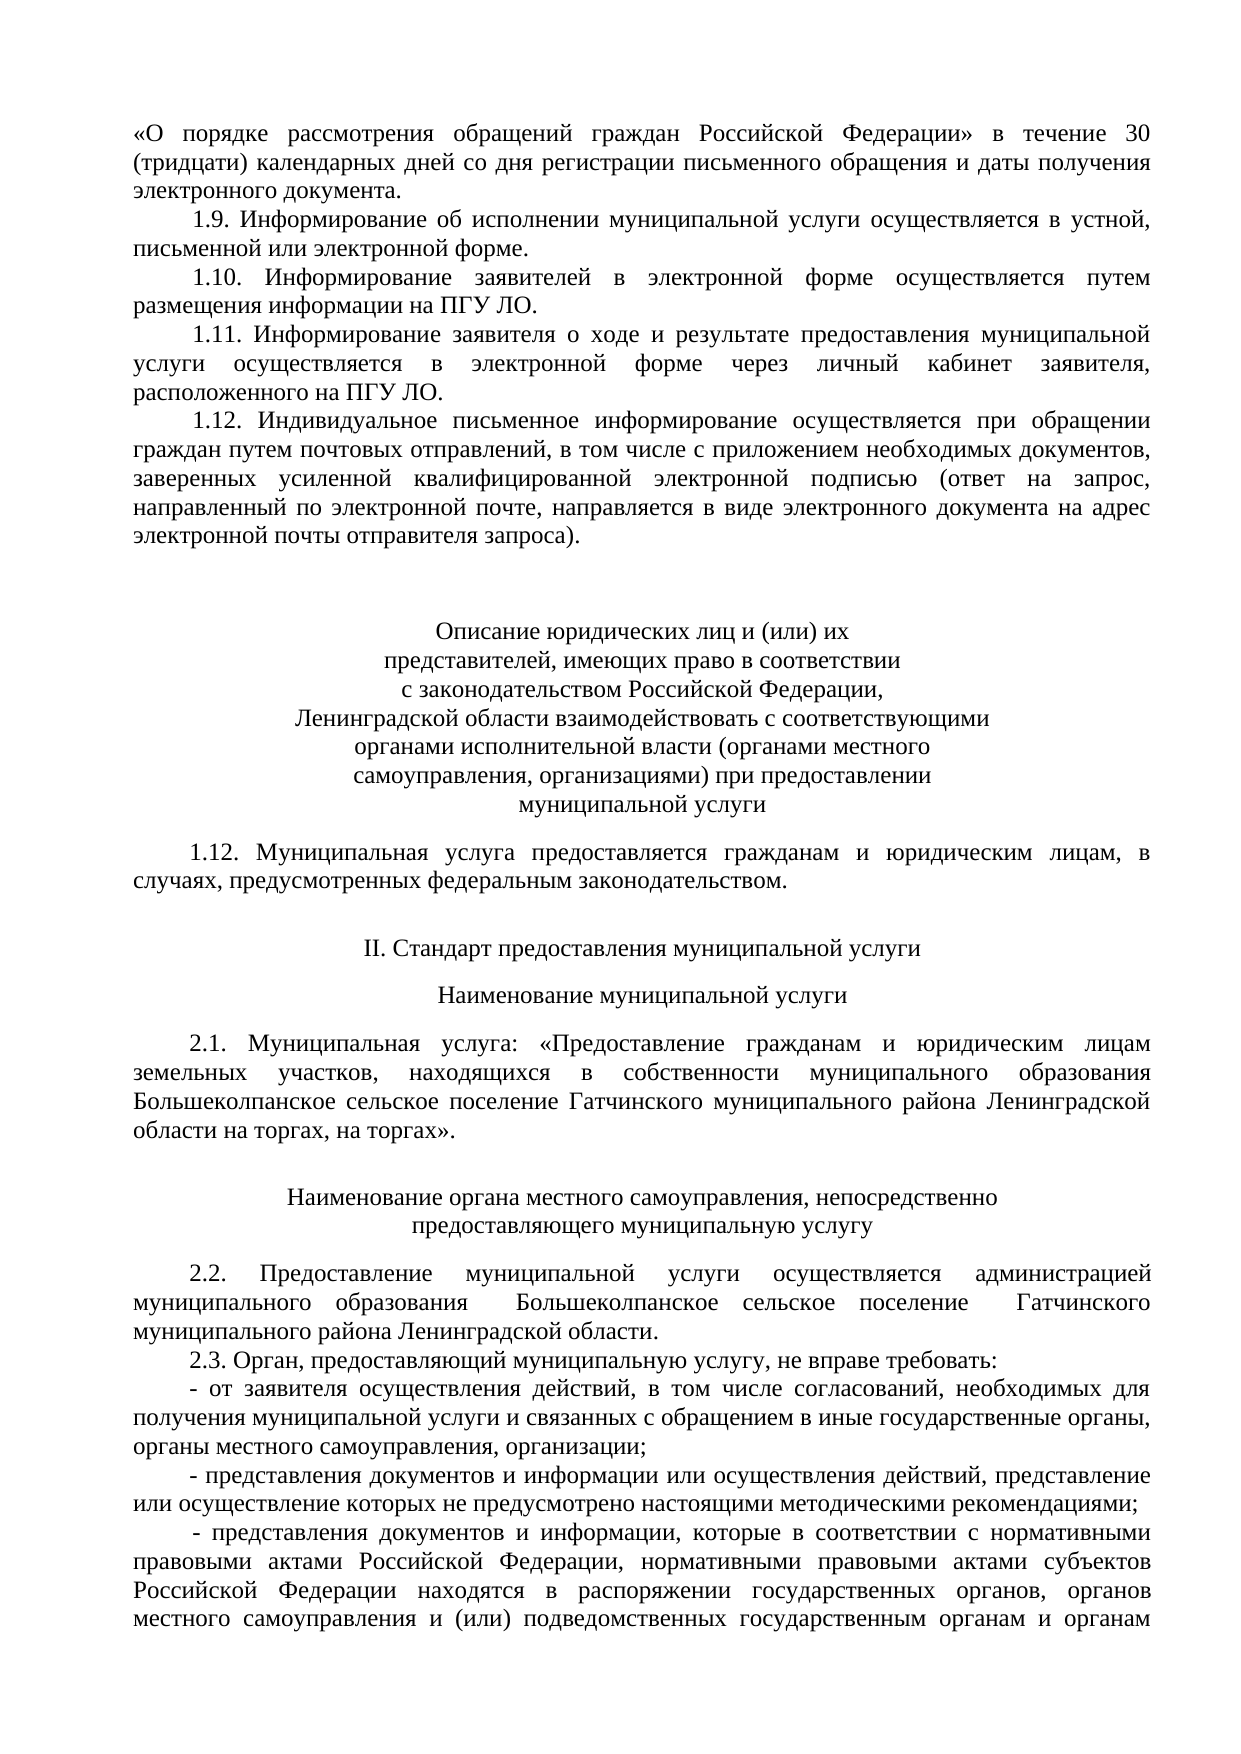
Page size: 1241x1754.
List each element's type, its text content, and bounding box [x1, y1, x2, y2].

text 1.10. Информирование заявителей в электронной форме осуществляется путем размещения информации на ПГУ ЛО. [133, 262, 1152, 319]
text 1.12. Муниципальная услуга предоставляется гражданам и юридическим лицам, в случаях, предусмотренных федеральным законодательством. [133, 837, 1152, 894]
text 1.12. Индивидуальное письменное информирование осуществляется при обращении граждан путем почтовых отправлений, в том числе с приложением необходимых документов, заверенных усиленной квалифицированной электронной подписью (ответ на запрос, направленный по электронной почте, направляется в виде электронного документа на адрес электронной почты отправителя запроса). [133, 406, 1152, 549]
text 1.9. Информирование об исполнении муниципальной услуги осуществляется в устной, письменной или электронной форме. [133, 204, 1152, 262]
text Наименование муниципальной услуги [133, 981, 1152, 1009]
text Описание юридических лиц и (или) их [133, 616, 1152, 645]
text 2.1. Муниципальная услуга: «Предоставление гражданам и юридическим лицам земельных участков, находящихся в собственности муниципального образования Большеколпанское сельское поселение Гатчинского муниципального района Ленинградской области на торгах, на торгах». [133, 1028, 1152, 1143]
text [133, 1517, 1152, 1632]
text предоставляющего муниципальную услугу [133, 1211, 1152, 1239]
text 2.3. Орган, предоставляющий муниципальную услугу, не вправе требовать: [133, 1345, 1152, 1373]
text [133, 118, 1152, 204]
text - от заявителя осуществления действий, в том числе согласований, необходимых для получения муниципальной услуги и связанных с обращением в иные государственные органы, органы местного самоуправления, организации; [133, 1373, 1152, 1460]
text II. Стандарт предоставления муниципальной услуги [133, 933, 1152, 961]
text с законодательством Российской Федерации, [133, 674, 1152, 703]
text самоуправления, организациями) при предоставлении [133, 760, 1152, 789]
text - представления документов и информации или осуществления действий, представление или осуществление которых не предусмотрено настоящими методическими рекомендациями; [133, 1460, 1152, 1517]
text органами исполнительной власти (органами местного [133, 731, 1152, 760]
text Ленинградской области взаимодействовать с соответствующими [133, 703, 1152, 731]
text Наименование органа местного самоуправления, непосредственно [133, 1182, 1152, 1211]
text представителей, имеющих право в соответствии [133, 645, 1152, 674]
text 1.11. Информирование заявителя о ходе и результате предоставления муниципальной услуги осуществляется в электронной форме через личный кабинет заявителя, расположенного на ПГУ ЛО. [133, 319, 1152, 406]
text муниципальной услуги [133, 789, 1152, 818]
text 2.2. Предоставление муниципальной услуги осуществляется администрацией муниципального образования Большеколпанское сельское поселение Гатчинского муниципального района Ленинградской области. [133, 1258, 1152, 1345]
